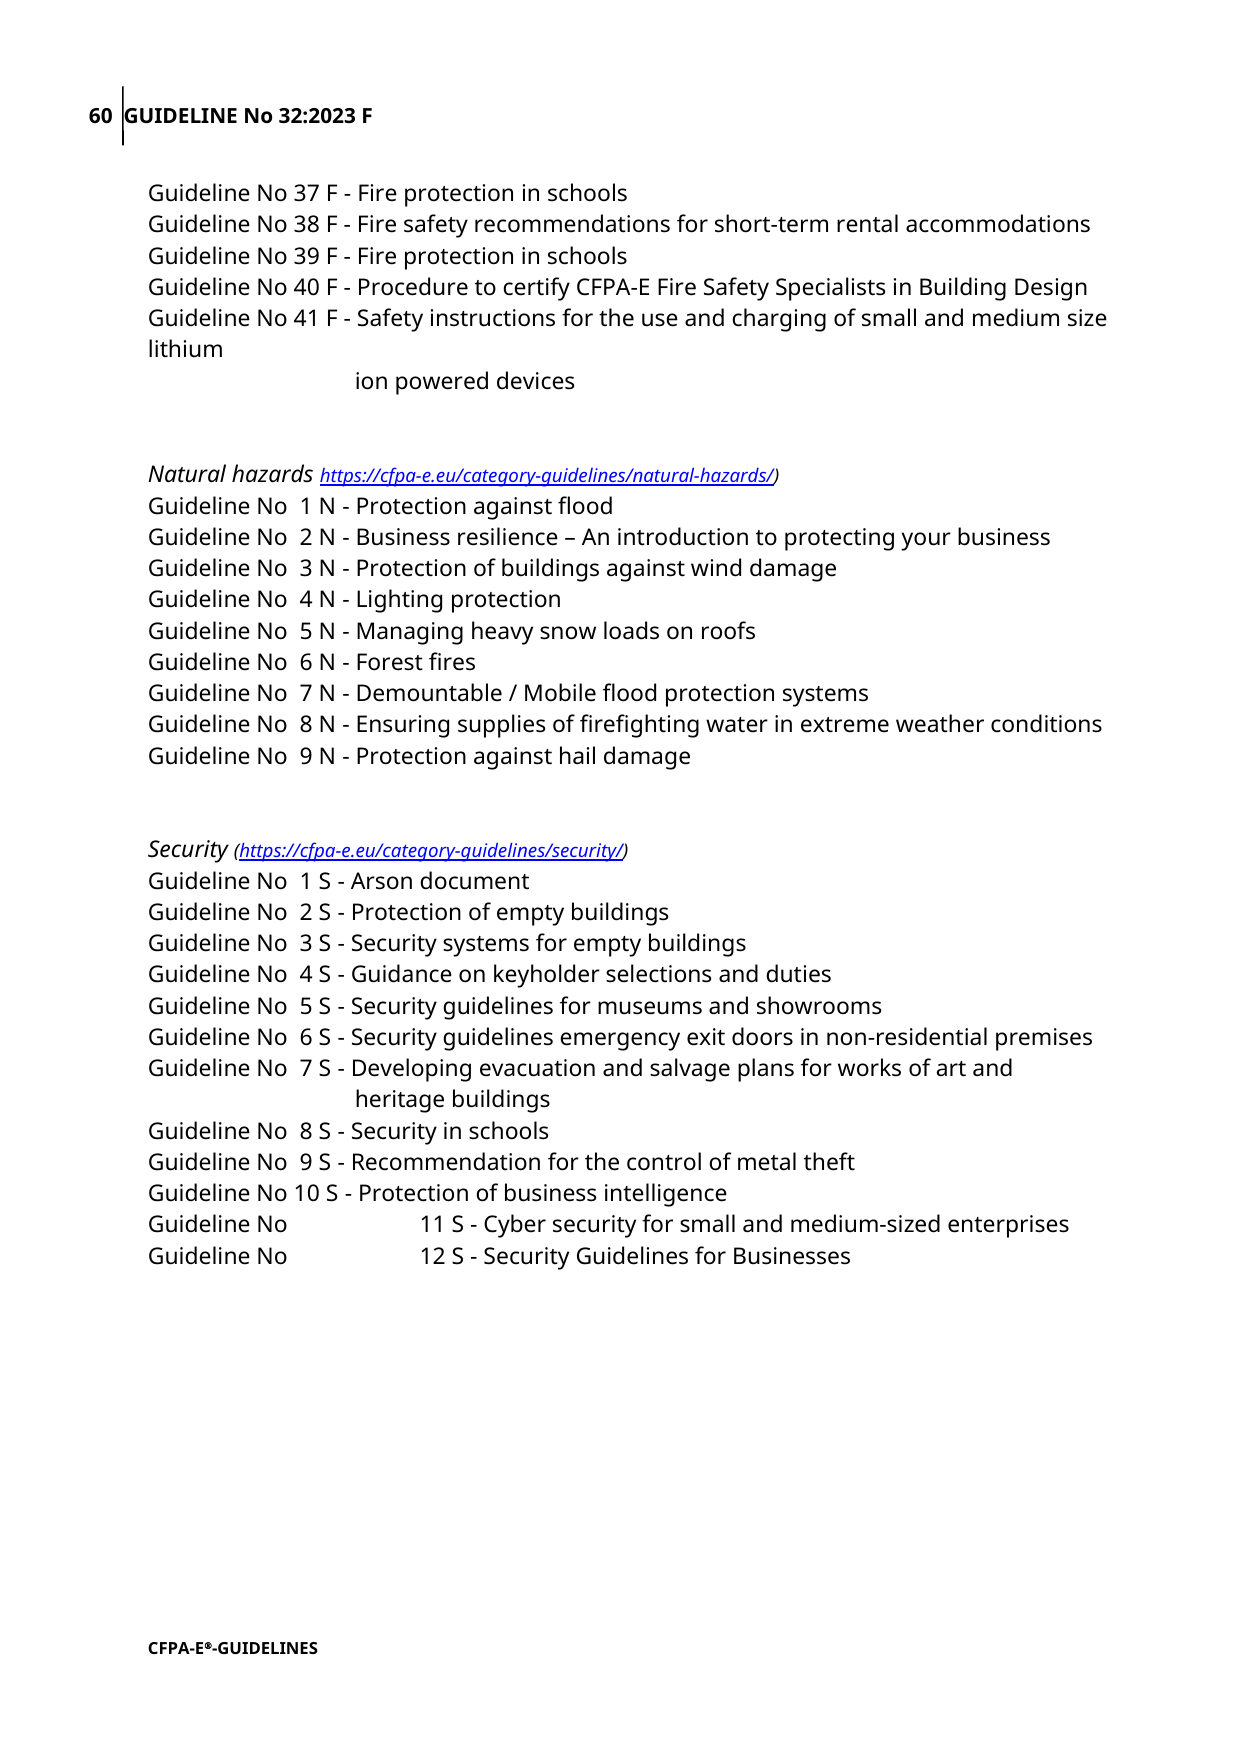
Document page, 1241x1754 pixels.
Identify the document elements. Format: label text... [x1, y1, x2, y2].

text Guideline No 3 S - Security systems for empty buildings [148, 927, 1152, 958]
text Guideline No 11 S - Cyber security for small and medium-sized enterprises [148, 1208, 1152, 1240]
text Guideline No 2 S - Protection of empty buildings [148, 896, 1152, 927]
text Guideline No 1 S - Arson document [148, 865, 1152, 896]
text Guideline No 6 N - Forest fires [148, 646, 1152, 677]
text Guideline No 9 N - Protection against hail damage [148, 740, 1152, 771]
text Guideline No 6 S - Security guidelines emergency exit doors in non-residential premises [148, 1021, 1152, 1052]
text Guideline No 40 F - Procedure to certify CFPA-E Fire Safety Specialists in Building Design [148, 271, 1152, 302]
text Guideline No 7 S - Developing evacuation and salvage plans for works of art and [148, 1052, 1152, 1083]
text Guideline No 1 N - Protection against flood [148, 490, 1152, 521]
text Guideline No 4 N - Lighting protection [148, 583, 1152, 615]
text ion powered devices [354, 365, 1152, 396]
text Natural hazards https://cfpa-e.eu/category-guidelines/natural-hazards/) [148, 458, 1152, 490]
text Guideline No 8 S - Security in schools [148, 1115, 1152, 1146]
text Guideline No 3 N - Protection of buildings against wind damage [148, 552, 1152, 583]
text Security (https://cfpa-e.eu/category-guidelines/security/) [148, 833, 1152, 865]
text heritage buildings [354, 1083, 1152, 1115]
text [148, 208, 1152, 240]
text Guideline No 37 F - Fire protection in schools [148, 177, 1152, 208]
text Guideline No 39 F - Fire protection in schools [148, 240, 1152, 271]
text Guideline No 41 F - Safety instructions for the use and charging of small and medium size lithium [148, 302, 1152, 365]
text Guideline No 12 S - Security Guidelines for Businesses [148, 1240, 1152, 1271]
text Guideline No 10 S - Protection of business intelligence [148, 1177, 1152, 1208]
text Guideline No 2 N - Business resilience – An introduction to protecting your business [148, 521, 1152, 552]
text Guideline No 7 N - Demountable / Mobile flood protection systems [148, 677, 1152, 708]
text Guideline No 5 N - Managing heavy snow loads on roofs [148, 615, 1152, 646]
text Guideline No 5 S - Security guidelines for museums and showrooms [148, 990, 1152, 1021]
text Guideline No 8 N - Ensuring supplies of firefighting water in extreme weather conditions [148, 708, 1152, 740]
text Guideline No 4 S - Guidance on keyholder selections and duties [148, 958, 1152, 990]
text Guideline No 9 S - Recommendation for the control of metal theft [148, 1146, 1152, 1177]
